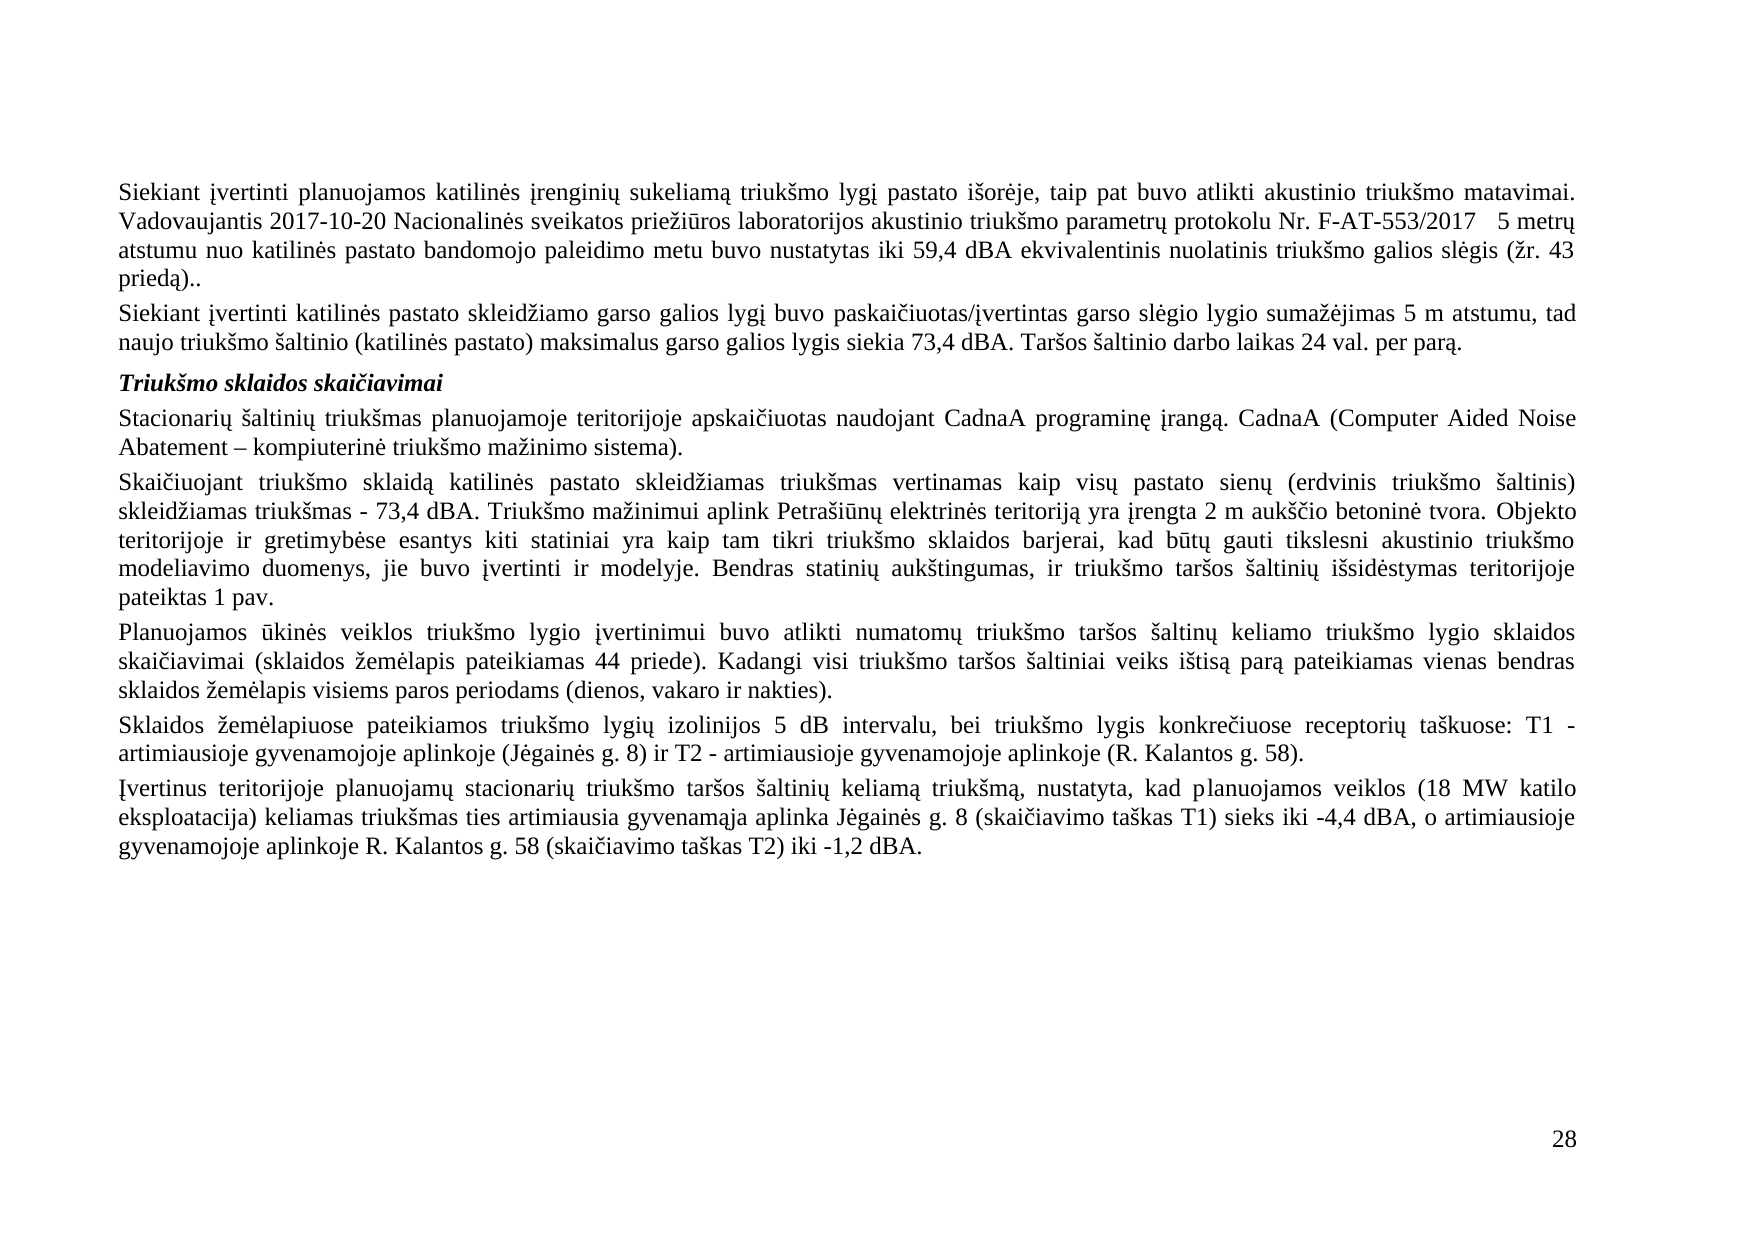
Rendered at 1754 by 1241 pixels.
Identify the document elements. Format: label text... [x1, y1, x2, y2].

text Siekiant įvertinti katilinės pastato skleidžiamo garso galios lygį buvo paskaičiuotas/įvertintas garso slėgio lygio sumažėjimas 5 m atstumu, tad naujo triukšmo šaltinio (katilinės pastato) maksimalus garso galios lygis siekia 73,4 dBA. Taršos šaltinio darbo laikas 24 val. per parą. [118, 298, 1577, 356]
text Stacionarių šaltinių triukšmas planuojamoje teritorijoje apskaičiuotas naudojant CadnaA programinę įrangą. CadnaA (Computer Aided Noise Abatement – kompiuterinė triukšmo mažinimo sistema). [118, 403, 1577, 461]
text Sklaidos žemėlapiuose pateikiamos triukšmo lygių izolinijos 5 dB intervalu, bei triukšmo lygis konkrečiuose receptorių taškuose: T1 - artimiausioje gyvenamojoje aplinkoje (Jėgainės g. 8) ir T2 - artimiausioje gyvenamojoje aplinkoje (R. Kalantos g. 58). [118, 710, 1577, 767]
text Siekiant įvertinti planuojamos katilinės įrenginių sukeliamą triukšmo lygį pastato išorėje, taip pat buvo atlikti akustinio triukšmo matavimai. Vadovaujantis 2017-10-20 Nacionalinės sveikatos priežiūros laboratorijos akustinio triukšmo parametrų protokolu Nr. F-AT-553/2017 5 metrų atstumu nuo katilinės pastato bandomojo paleidimo metu buvo nustatytas iki 59,4 dBA ekvivalentinis nuolatinis triukšmo galios slėgis (žr. 43 priedą).. [118, 177, 1577, 292]
text Planuojamos ūkinės veiklos triukšmo lygio įvertinimui buvo atlikti numatomų triukšmo taršos šaltinų keliamo triukšmo lygio sklaidos skaičiavimai (sklaidos žemėlapis pateikiamas 44 priede). Kadangi visi triukšmo taršos šaltiniai veiks ištisą parą pateikiamas vienas bendras sklaidos žemėlapis visiems paros periodams (dienos, vakaro ir nakties). [118, 617, 1577, 703]
text Skaičiuojant triukšmo sklaidą katilinės pastato skleidžiamas triukšmas vertinamas kaip visų pastato sienų (erdvinis triukšmo šaltinis) skleidžiamas triukšmas - 73,4 dBA. Triukšmo mažinimui aplink Petrašiūnų elektrinės teritoriją yra įrengta 2 m aukščio betoninė tvora. Objekto teritorijoje ir gretimybėse esantys kiti statiniai yra kaip tam tikri triukšmo sklaidos barjerai, kad būtų gauti tikslesni akustinio triukšmo modeliavimo duomenys, jie buvo įvertinti ir modelyje. Bendras statinių aukštingumas, ir triukšmo taršos šaltinių išsidėstymas teritorijoje pateiktas 1 pav. [118, 467, 1577, 611]
text Triukšmo sklaidos skaičiavimai [118, 368, 1577, 397]
text Įvertinus teritorijoje planuojamų stacionarių triukšmo taršos šaltinių keliamą triukšmą, nustatyta, kad planuojamos veiklos (18 MW katilo eksploatacija) keliamas triukšmas ties artimiausia gyvenamąja aplinka Jėgainės g. 8 (skaičiavimo taškas T1) sieks iki -4,4 dBA, o artimiausioje gyvenamojoje aplinkoje R. Kalantos g. 58 (skaičiavimo taškas T2) iki -1,2 dBA. [118, 773, 1577, 860]
